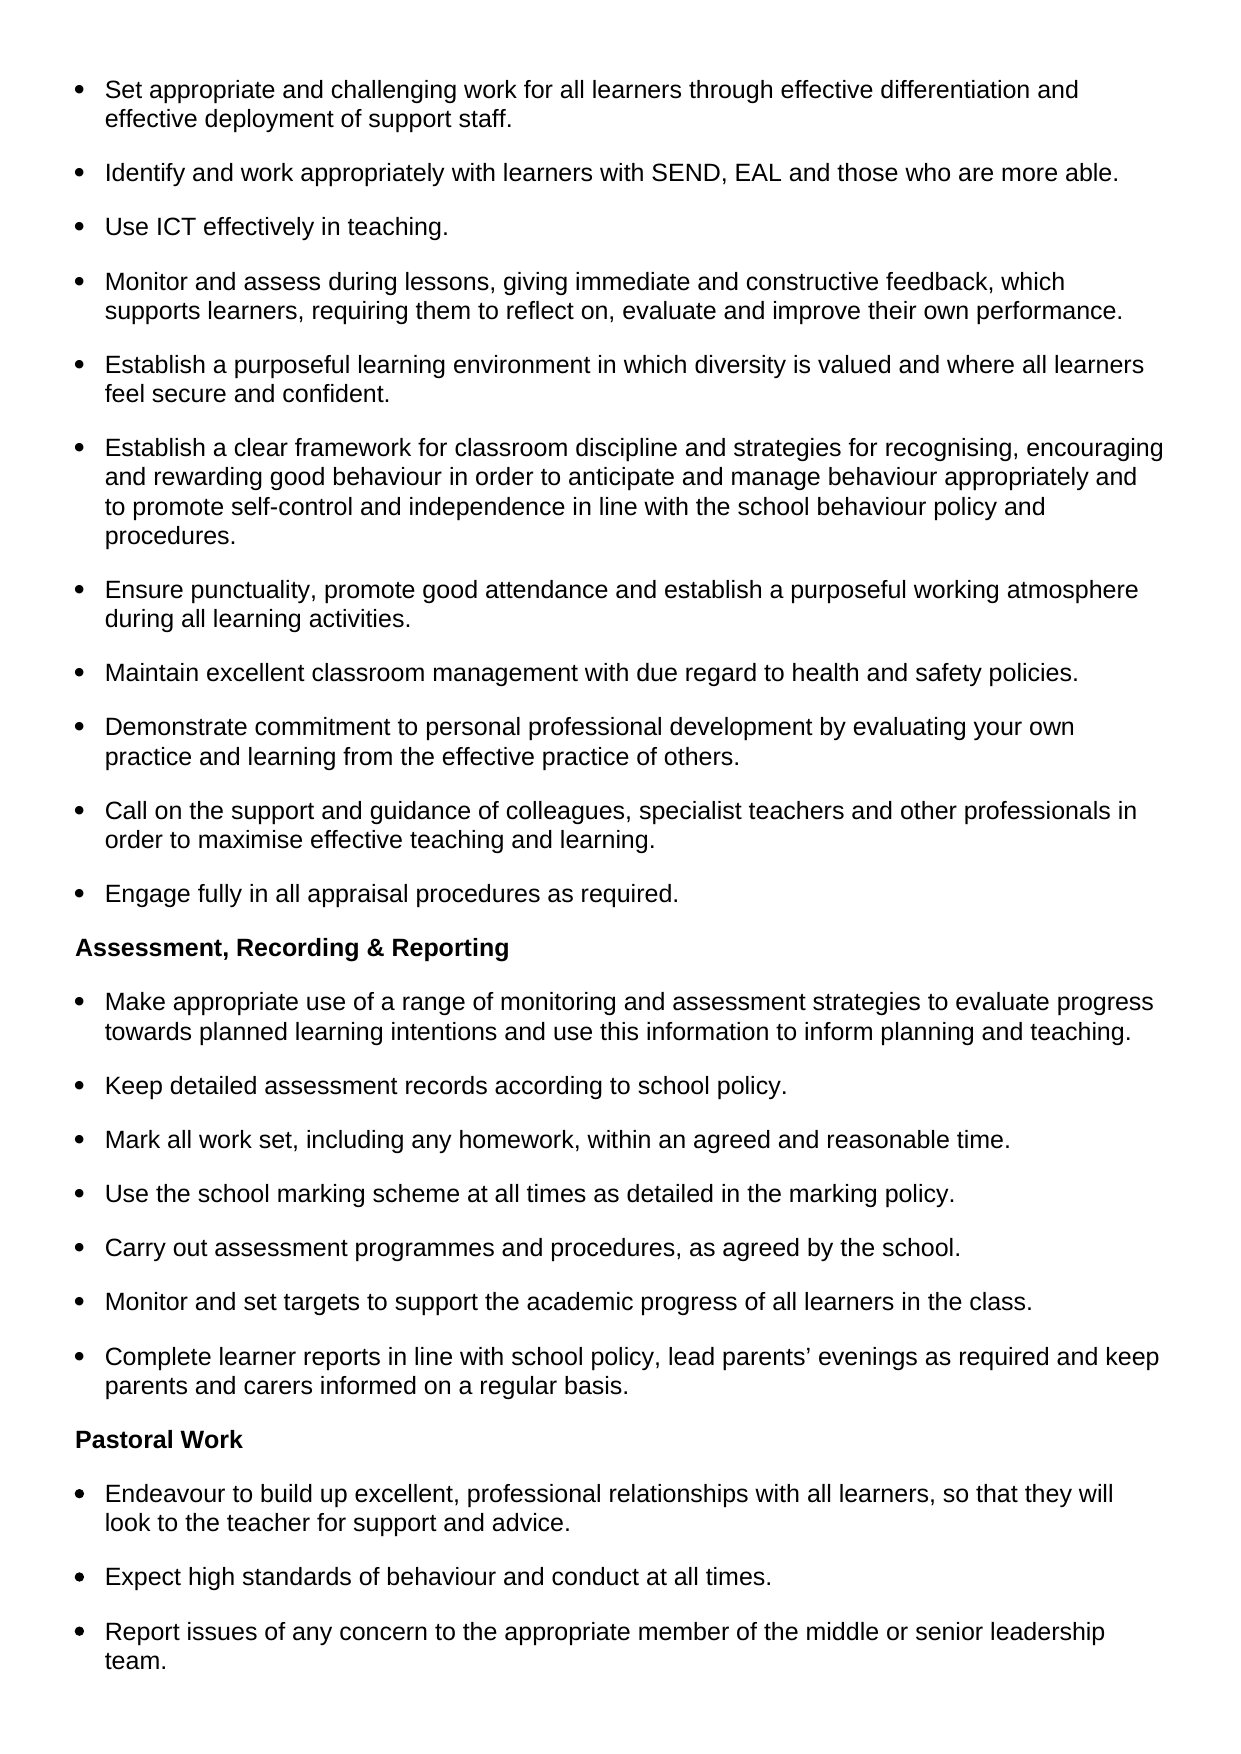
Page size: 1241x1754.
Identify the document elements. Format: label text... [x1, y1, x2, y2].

text Identify and work appropriately with learners with SEND, EAL and those who are more able. [75, 158, 1165, 187]
text Complete learner reports in line with school policy, lead parents’ evenings as required and keep parents and carers informed on a regular basis. [75, 1342, 1165, 1400]
text Monitor and assess during lessons, giving immediate and constructive feedback, which supports learners, requiring them to reflect on, evaluate and improve their own performance. [75, 267, 1165, 325]
text Demonstrate commitment to personal professional development by evaluating your own practice and learning from the effective practice of others. [75, 712, 1165, 771]
list Expect high standards of behaviour and conduct at all times. [75, 1562, 1165, 1592]
text Maintain excellent classroom management with due regard to health and safety policies. [75, 658, 1165, 687]
text Ensure punctuality, promote good attendance and establish a purposeful working atmosphere during all learning activities. [75, 575, 1165, 633]
list Pastoral Work [75, 1425, 1165, 1454]
text Establish a purposeful learning environment in which diversity is valued and where all learners feel secure and confident. [75, 350, 1165, 408]
text Call on the support and guidance of colleagues, specialist teachers and other professionals in order to maximise effective teaching and learning. [75, 796, 1165, 854]
list Make appropriate use of a range of monitoring and assessment strategies to evaluate progress towards planned learning intentions and use this information to inform planning and teaching. [75, 987, 1165, 1046]
text Establish a clear framework for classroom discipline and strategies for recognising, encouraging and rewarding good behaviour in order to anticipate and manage behaviour appropriately and to promote self-control and independence in line with the school behaviour policy and procedures. [75, 433, 1165, 550]
text Set appropriate and challenging work for all learners through effective differentiation and effective deployment of support staff. [75, 75, 1165, 133]
list Endeavour to build up excellent, professional relationships with all learners, so that they will look to the teacher for support and advice. [75, 1479, 1165, 1537]
text Mark all work set, including any homework, within an agreed and reasonable time. [75, 1125, 1165, 1154]
text Use ICT effectively in teaching. [75, 212, 1165, 242]
text Engage fully in all appraisal procedures as required. [75, 879, 1165, 908]
text Use the school marking scheme at all times as detailed in the marking policy. [75, 1179, 1165, 1208]
text Carry out assessment programmes and procedures, as agreed by the school. [75, 1233, 1165, 1262]
list Keep detailed assessment records according to school policy. [75, 1071, 1165, 1100]
list Report issues of any concern to the appropriate member of the middle or senior leadership team. [75, 1617, 1165, 1675]
list Assessment, Recording & Reporting [75, 933, 1165, 962]
text Monitor and set targets to support the academic progress of all learners in the class. [75, 1287, 1165, 1317]
